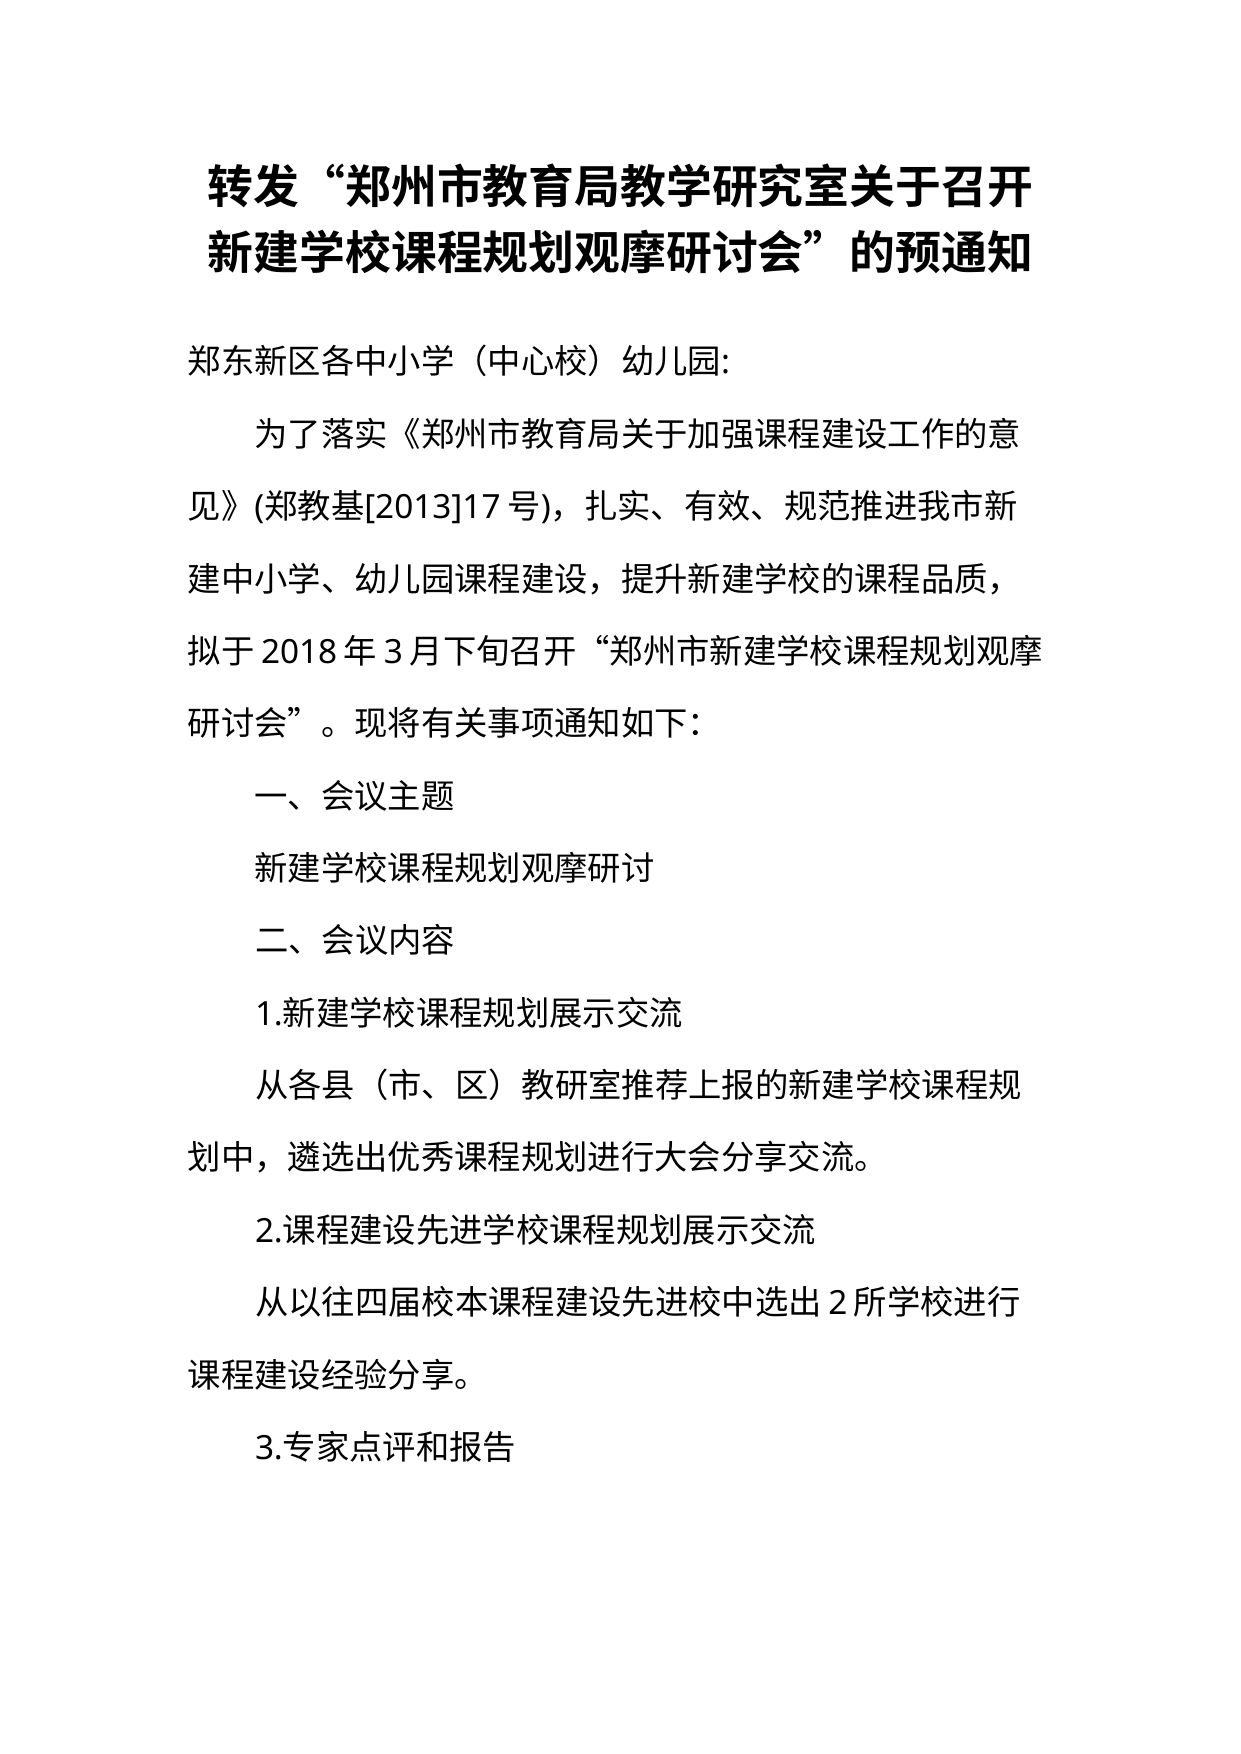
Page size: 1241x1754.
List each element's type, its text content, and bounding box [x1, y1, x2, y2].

list 会议主题 [254, 769, 1053, 818]
text 3.专家点评和报告 [187, 1421, 1053, 1469]
text 从各县（市、区）教研室推荐上报的新建学校课程规划中，遴选出优秀课程规划进行大会分享交流。 [187, 1059, 1053, 1179]
text 为了落实《郑州市教育局关于加强课程建设工作的意 [187, 407, 1053, 456]
text 2.课程建设先进学校课程规划展示交流 [187, 1203, 1053, 1252]
text 1.新建学校课程规划展示交流 [187, 986, 1053, 1035]
text 建中小学、幼儿园课程建设，提升新建学校的课程品质，拟于2018年3月下旬召开“郑州市新建学校课程规划观摩研讨会”。现将有关事项通知如下： [187, 552, 1053, 745]
text 从以往四届校本课程建设先进校中选出2所学校进行课程建设经验分享。 [187, 1276, 1053, 1397]
text 见》(郑教基[2013]17号)，扎实、有效、规范推进我市新 [187, 480, 1053, 528]
text 二、会议内容 [187, 914, 1053, 962]
text 转发“郑州市教育局教学研究室关于召开新建学校课程规划观摩研讨会”的预通知 [187, 150, 1053, 283]
text 新建学校课程规划观摩研讨 [254, 842, 1053, 890]
text 郑东新区各中小学（中心校）幼儿园: [187, 335, 1053, 383]
